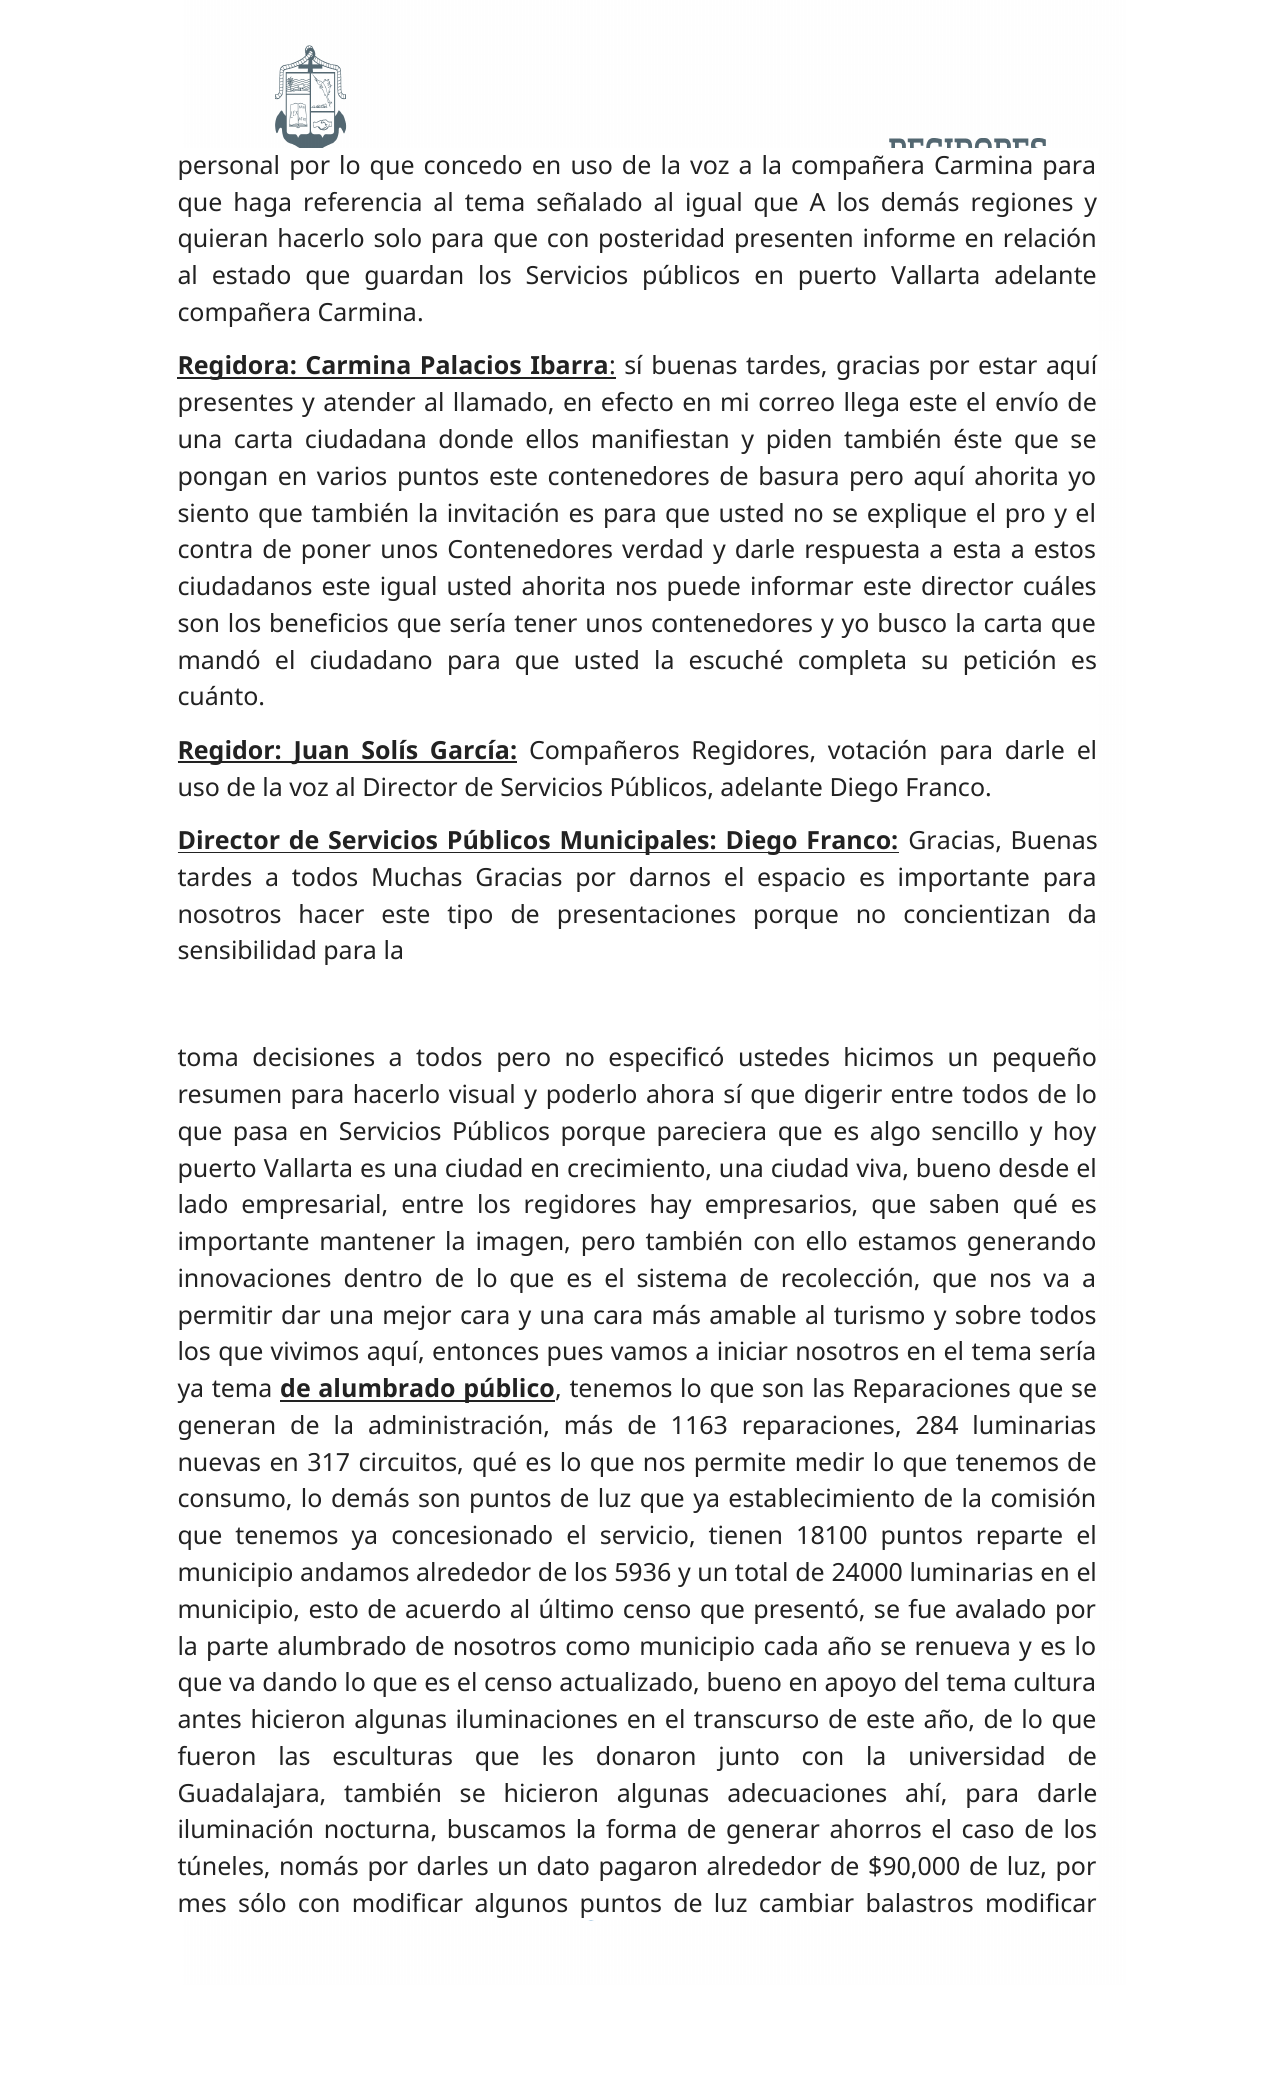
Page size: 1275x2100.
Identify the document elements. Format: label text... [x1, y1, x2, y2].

text Director de Servicios Públicos Municipales: Diego Franco: Gracias, Buenas tardes a todos Muchas Gracias por darnos el espacio es importante para nosotros hacer este tipo de presentaciones porque no concientizan da sensibilidad para la [177, 930, 1098, 967]
picture [183, 0, 1126, 1985]
text Regidor: Juan Solís García: Compañeros Regidores, votación para darle el uso de la voz al Director de Servicios Públicos, adelante Diego Franco. [177, 767, 1098, 803]
